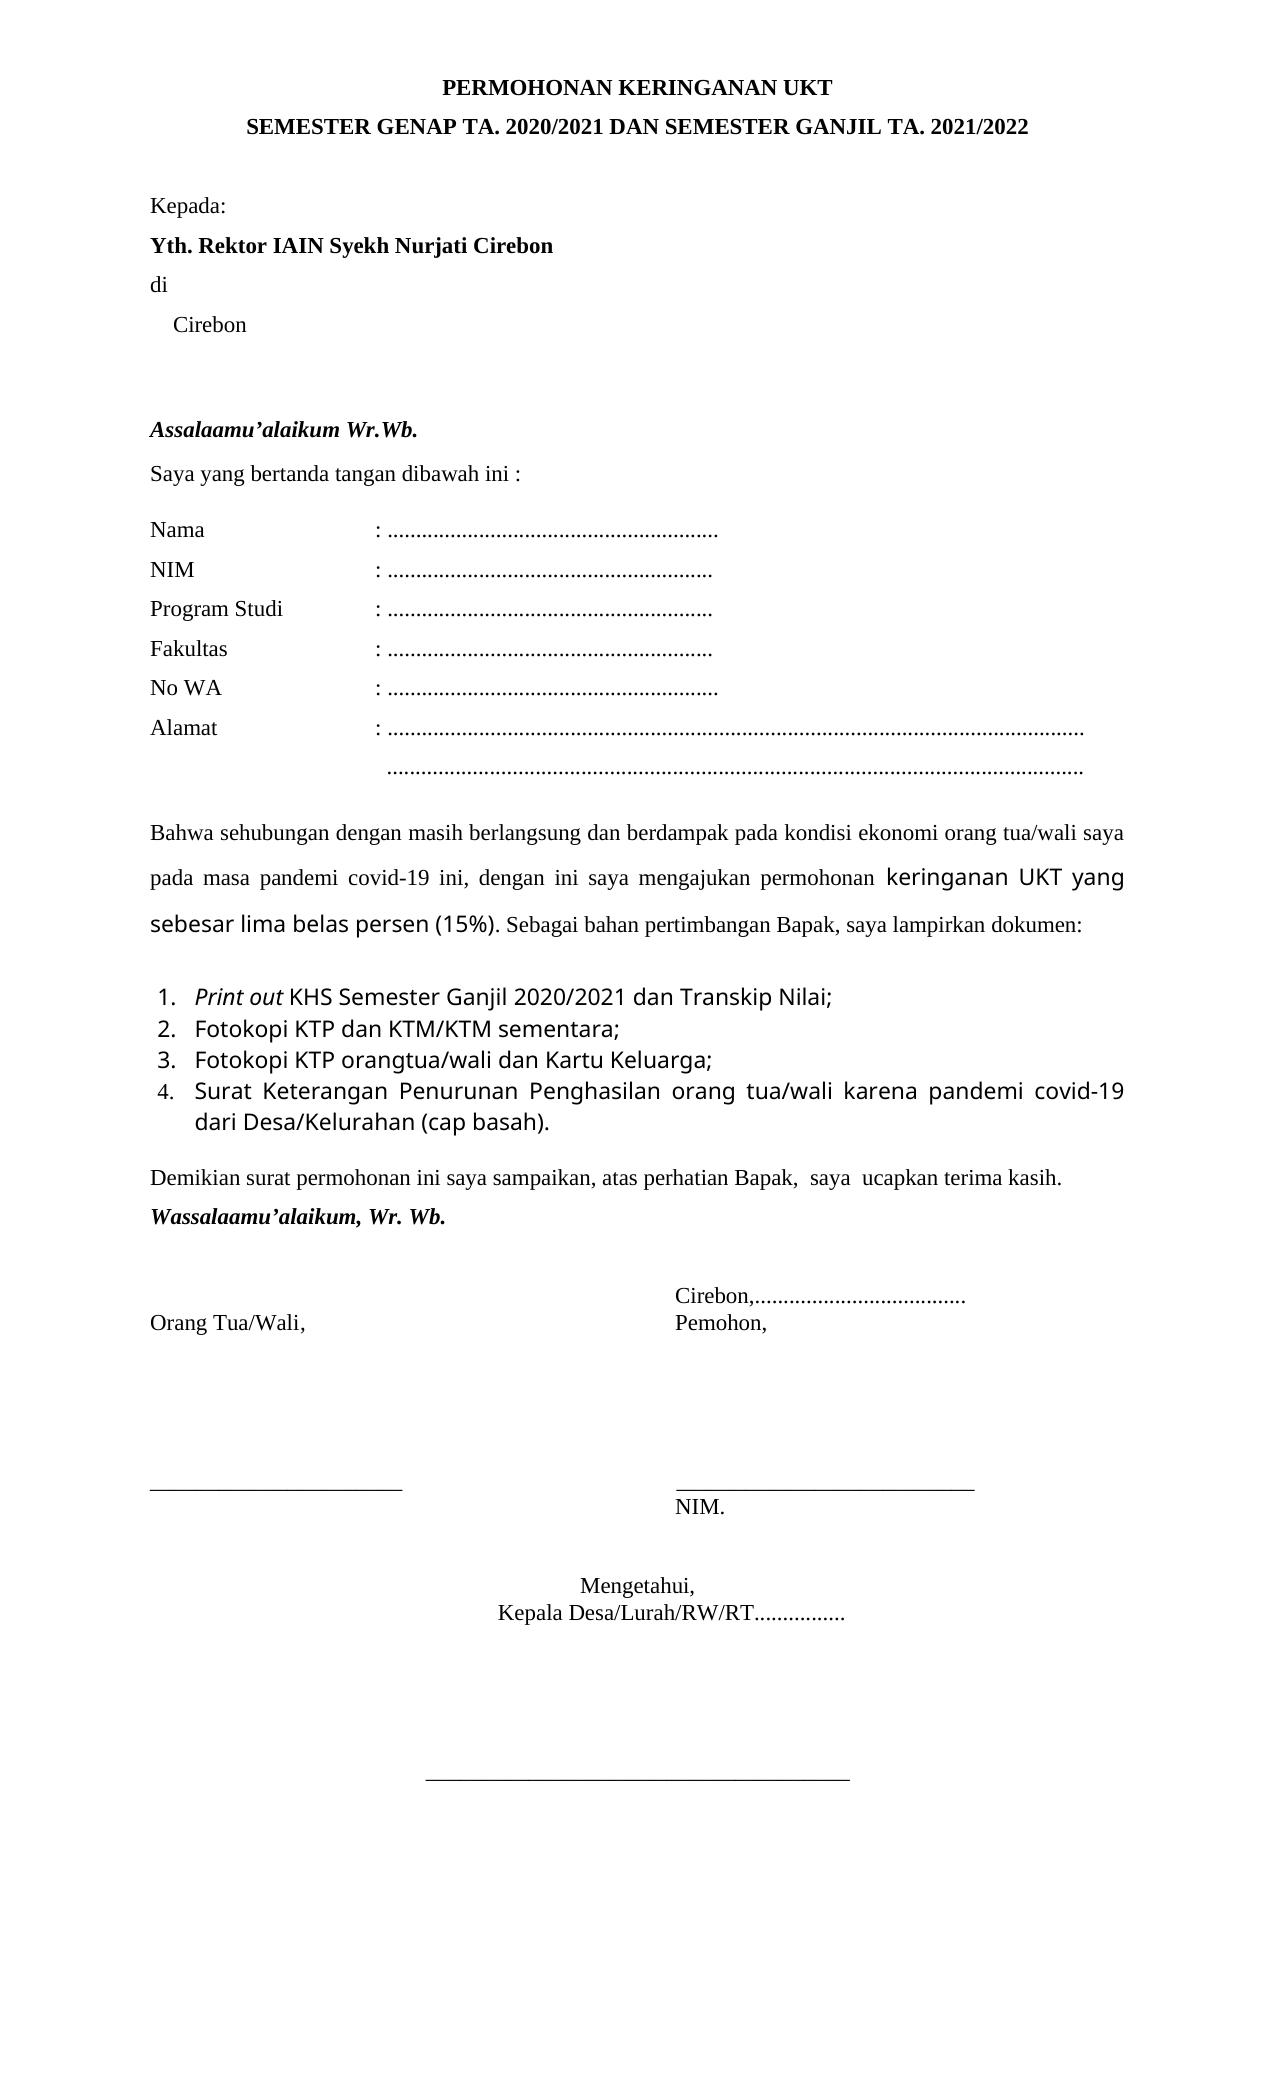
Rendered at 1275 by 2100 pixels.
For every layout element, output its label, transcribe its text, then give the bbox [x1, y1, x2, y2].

text .......................................................................................................................... [150, 753, 1125, 780]
list Fotokopi KTP dan KTM/KTM sementara; [157, 1013, 1125, 1044]
text Kepala Desa/Lurah/RW/RT................ [150, 1599, 1125, 1625]
text di [150, 271, 1125, 298]
text NIM. [652, 1493, 1125, 1519]
text Demikian surat permohonan ini saya sampaikan, atas perhatian Bapak, saya ucapkan terima kasih. [150, 1164, 1125, 1190]
text Nama : .......................................................... [150, 517, 1125, 543]
text Alamat : .......................................................................................................................... [150, 714, 1125, 740]
text No WA : .......................................................... [150, 674, 1125, 701]
text Kepada: [150, 192, 1125, 219]
text Saya yang bertanda tangan dibawah ini : [150, 460, 1125, 487]
text NIM : ......................................................... [150, 556, 1125, 582]
text Wassalaamu’alaikum, Wr. Wb. [150, 1203, 1125, 1230]
list Print out KHS Semester Ganjil 2020/2021 dan Transkip Nilai; [157, 981, 1125, 1013]
list Fotokopi KTP orangtua/wali dan Kartu Keluarga; [157, 1044, 1125, 1075]
text Cirebon,..................................... [150, 1282, 1125, 1309]
text Mengetahui, [150, 1572, 1125, 1599]
text Yth. Rektor IAIN Syekh Nurjati Cirebon [150, 232, 1125, 258]
text ______________________ __________________________ [150, 1467, 1125, 1493]
text Orang Tua/Wali , Pemohon, [150, 1309, 1125, 1335]
text Cirebon [150, 311, 1125, 337]
text Fakultas : ......................................................... [150, 635, 1125, 661]
text Assalaamu’alaikum Wr.Wb. [150, 416, 1125, 442]
text SEMESTER GENAP TA. 2020/2021 DAN SEMESTER GANJIL TA. 2021/2022 [150, 113, 1125, 140]
text Program Studi : ......................................................... [150, 596, 1125, 622]
list Surat Keterangan Penurunan Penghasilan orang tua/wali karena pandemi covid-19 dari Desa/Kelurahan (cap basah). [157, 1075, 1125, 1138]
text Bahwa sehubungan dengan masih berlangsung dan berdampak pada kondisi ekonomi orang tua/wali saya pada masa pandemi covid-19 ini, dengan ini saya mengajukan permohonan keringanan UKT yang sebesar lima belas persen (15%). Sebagai bahan pertimbangan Bapak, saya lampirkan dokumen: [150, 819, 1125, 939]
text _____________________________________ [150, 1757, 1125, 1783]
text PERMOHONAN KERINGANAN UKT [150, 74, 1125, 100]
